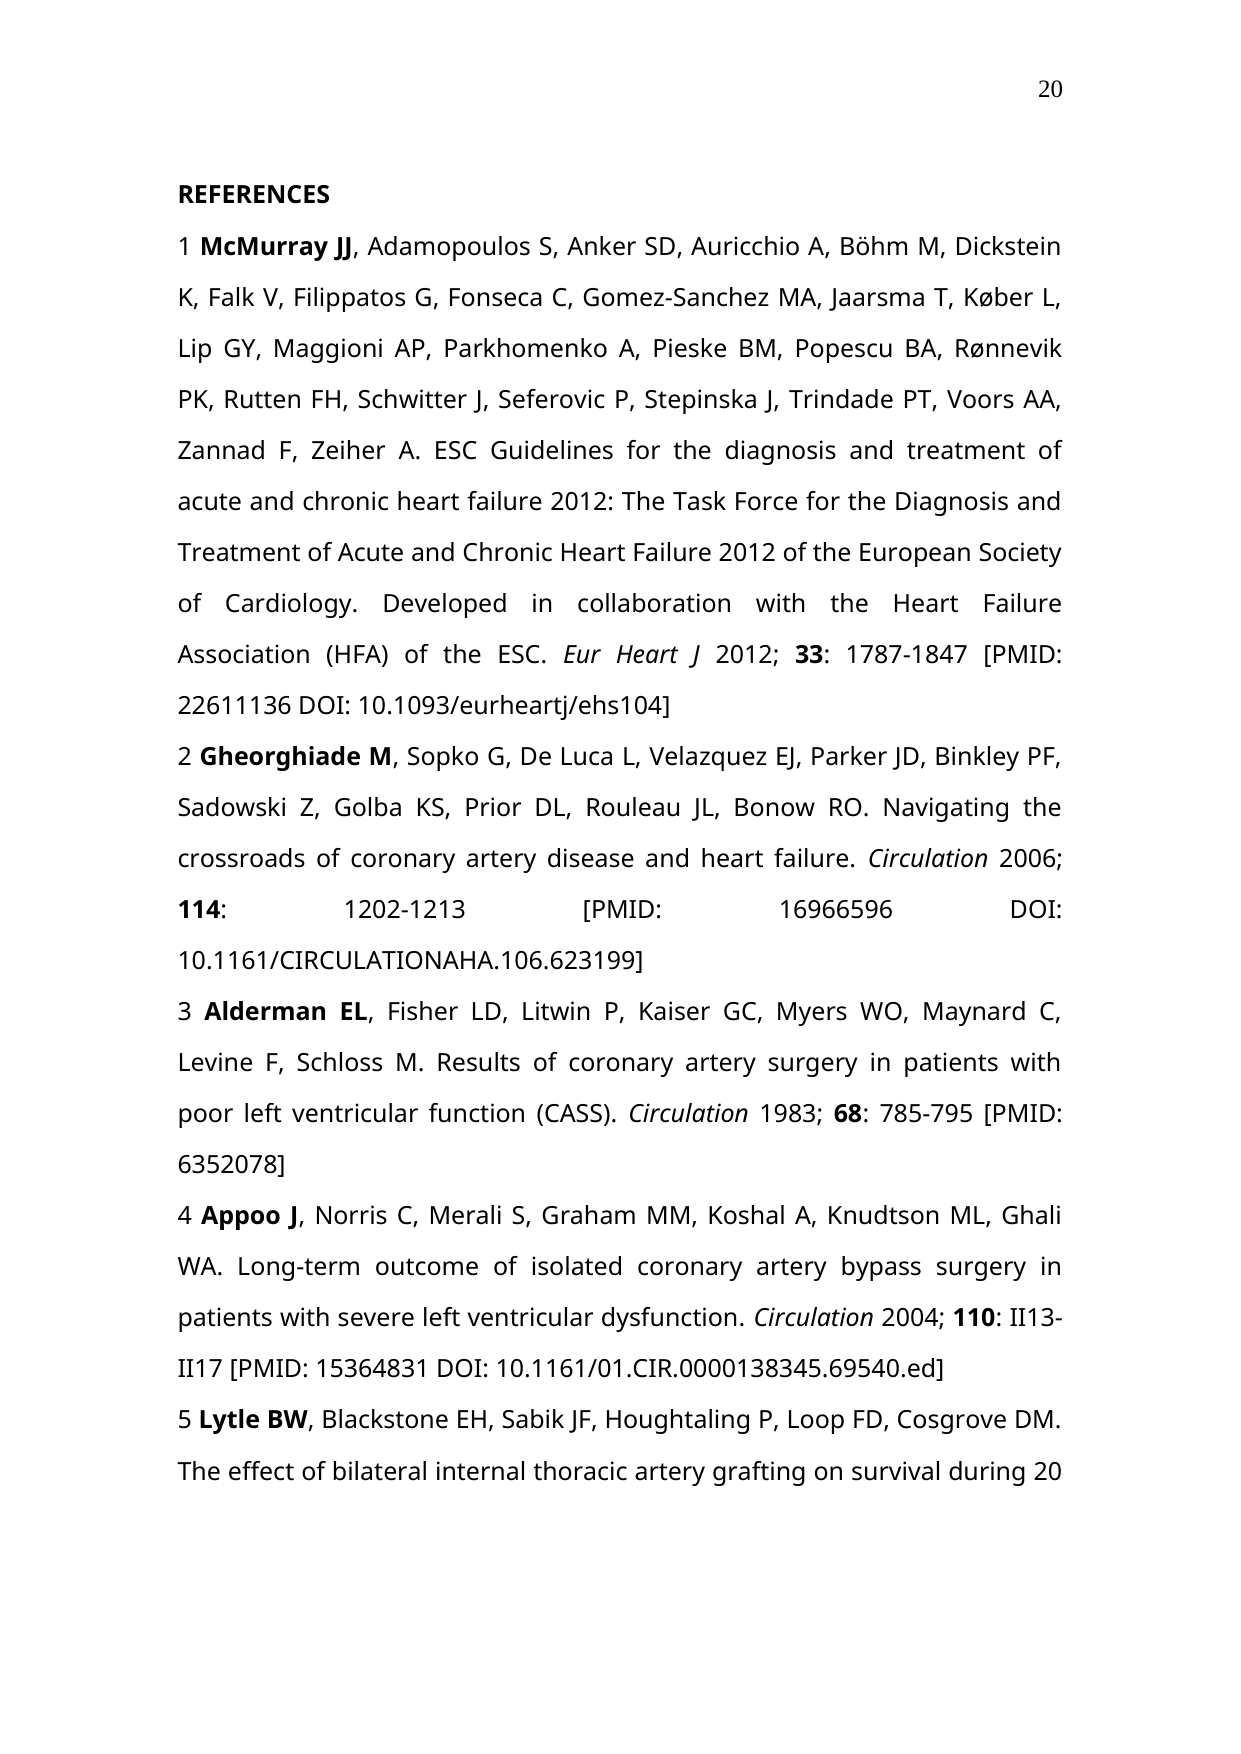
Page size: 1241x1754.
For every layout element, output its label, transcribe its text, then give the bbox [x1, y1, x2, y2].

text REFERENCES [177, 177, 1063, 211]
text 4 Appoo J, Norris C, Merali S, Graham MM, Koshal A, Knudtson ML, Ghali WA. Long-term outcome of isolated coronary artery bypass surgery in patients with severe left ventricular dysfunction. Circulation 2004; 110: II13-II17 [PMID: 15364831 DOI: 10.1161/01.CIR.0000138345.69540.ed] [177, 1198, 1063, 1385]
text 2 Gheorghiade M, Sopko G, De Luca L, Velazquez EJ, Parker JD, Binkley PF, Sadowski Z, Golba KS, Prior DL, Rouleau JL, Bonow RO. Navigating the crossroads of coronary artery disease and heart failure. Circulation 2006; 114: 1202-1213 [PMID: 16966596 DOI: 10.1161/CIRCULATIONAHA.106.623199] [177, 739, 1063, 977]
text 1 McMurray JJ, Adamopoulos S, Anker SD, Auricchio A, Böhm M, Dickstein K, Falk V, Filippatos G, Fonseca C, Gomez-Sanchez MA, Jaarsma T, Køber L, Lip GY, Maggioni AP, Parkhomenko A, Pieske BM, Popescu BA, Rønnevik PK, Rutten FH, Schwitter J, Seferovic P, Stepinska J, Trindade PT, Voors AA, Zannad F, Zeiher A. ESC Guidelines for the diagnosis and treatment of acute and chronic heart failure 2012: The Task Force for the Diagnosis and Treatment of Acute and Chronic Heart Failure 2012 of the European Society of Cardiology. Developed in collaboration with the Heart Failure Association (HFA) of the ESC. Eur Heart J 2012; 33: 1787-1847 [PMID: 22611136 DOI: 10.1093/eurheartj/ehs104] [177, 228, 1063, 722]
text 3 Alderman EL, Fisher LD, Litwin P, Kaiser GC, Myers WO, Maynard C, Levine F, Schloss M. Results of coronary artery surgery in patients with poor left ventricular function (CASS). Circulation 1983; 68: 785-795 [PMID: 6352078] [177, 994, 1063, 1181]
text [177, 1402, 1063, 1487]
